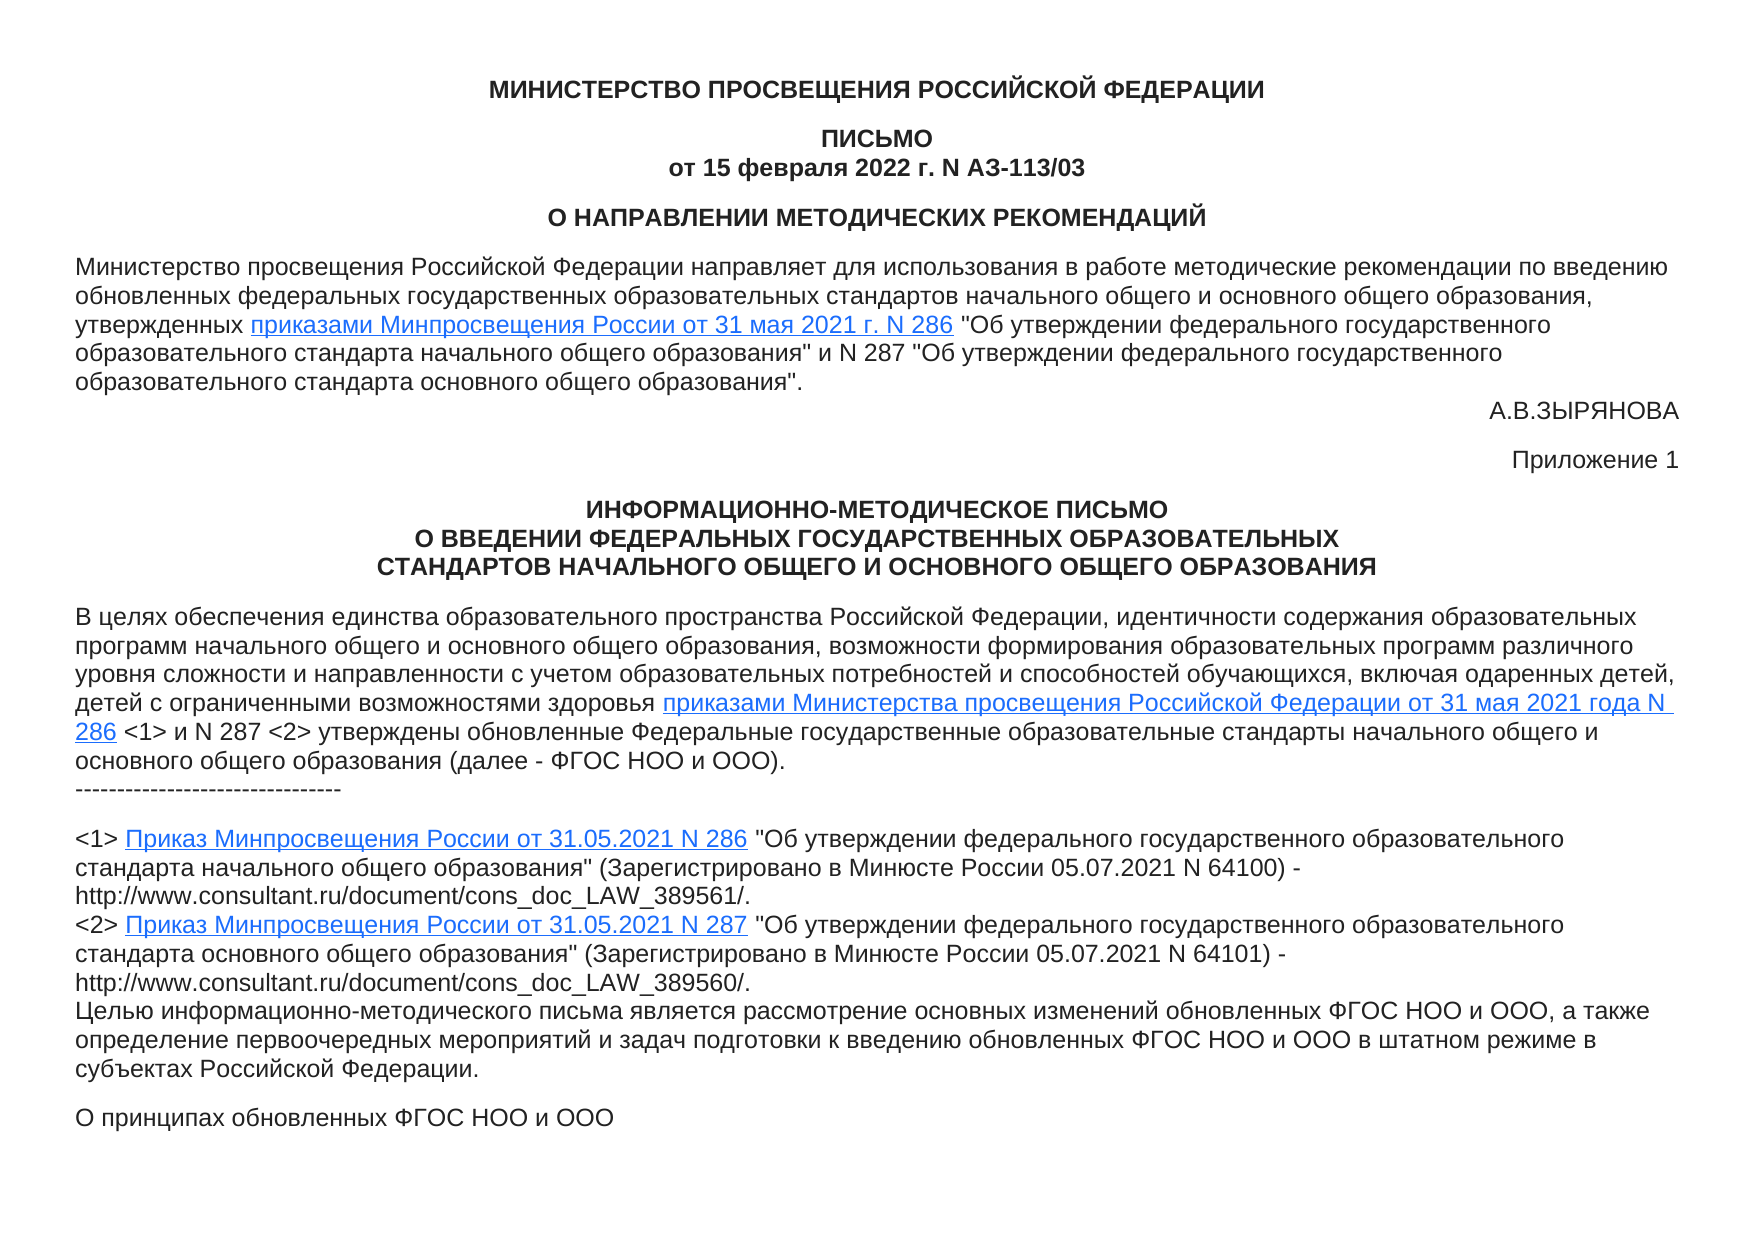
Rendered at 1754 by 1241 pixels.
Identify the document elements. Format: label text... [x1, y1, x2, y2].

text ПИСЬМО от 15 февраля 2022 г. N АЗ-113/03 [75, 124, 1679, 182]
text -------------------------------- [75, 774, 1679, 803]
text О НАПРАВЛЕНИИ МЕТОДИЧЕСКИХ РЕКОМЕНДАЦИЙ [75, 203, 1679, 231]
text <1> Приказ Минпросвещения России от 31.05.2021 N 286 "Об утверждении федерального государственного образовательного стандарта начального общего образования" (Зарегистрировано в Минюсте России 05.07.2021 N 64100) - http://www.consultant.ru/document/cons_doc_LAW_389561/. [75, 824, 1679, 910]
text <2> Приказ Минпросвещения России от 31.05.2021 N 287 "Об утверждении федерального государственного образовательного стандарта основного общего образования" (Зарегистрировано в Минюсте России 05.07.2021 N 64101) - http://www.consultant.ru/document/cons_doc_LAW_389560/. [75, 910, 1679, 996]
text Министерство просвещения Российской Федерации направляет для использования в работе методические рекомендации по введению обновленных федеральных государственных образовательных стандартов начального общего и основного общего образования, утвержденных приказами Минпросвещения России от 31 мая 2021 г. N 286 "Об утверждении федерального государственного образовательного стандарта начального общего образования" и N 287 "Об утверждении федерального государственного образовательного стандарта основного общего образования". [75, 252, 1679, 396]
text ИНФОРМАЦИОННО-МЕТОДИЧЕСКОЕ ПИСЬМО О ВВЕДЕНИИ ФЕДЕРАЛЬНЫХ ГОСУДАРСТВЕННЫХ ОБРАЗОВАТЕЛЬНЫХ СТАНДАРТОВ НАЧАЛЬНОГО ОБЩЕГО И ОСНОВНОГО ОБЩЕГО ОБРАЗОВАНИЯ [75, 495, 1679, 581]
text О принципах обновленных ФГОС НОО и ООО [75, 1103, 1679, 1132]
text Приложение 1 [75, 445, 1679, 474]
text Целью информационно-методического письма является рассмотрение основных изменений обновленных ФГОС НОО и ООО, а также определение первоочередных мероприятий и задач подготовки к введению обновленных ФГОС НОО и ООО в штатном режиме в субъектах Российской Федерации. [75, 996, 1679, 1083]
text МИНИСТЕРСТВО ПРОСВЕЩЕНИЯ РОССИЙСКОЙ ФЕДЕРАЦИИ [75, 75, 1679, 104]
text А.В.ЗЫРЯНОВА [75, 396, 1679, 425]
text В целях обеспечения единства образовательного пространства Российской Федерации, идентичности содержания образовательных программ начального общего и основного общего образования, возможности формирования образовательных программ различного уровня сложности и направленности с учетом образовательных потребностей и способностей обучающихся, включая одаренных детей, детей с ограниченными возможностями здоровья приказами Министерства просвещения Российской Федерации от 31 мая 2021 года N 286 <1> и N 287 <2> утверждены обновленные Федеральные государственные образовательные стандарты начального общего и основного общего образования (далее - ФГОС НОО и ООО). [75, 602, 1679, 774]
